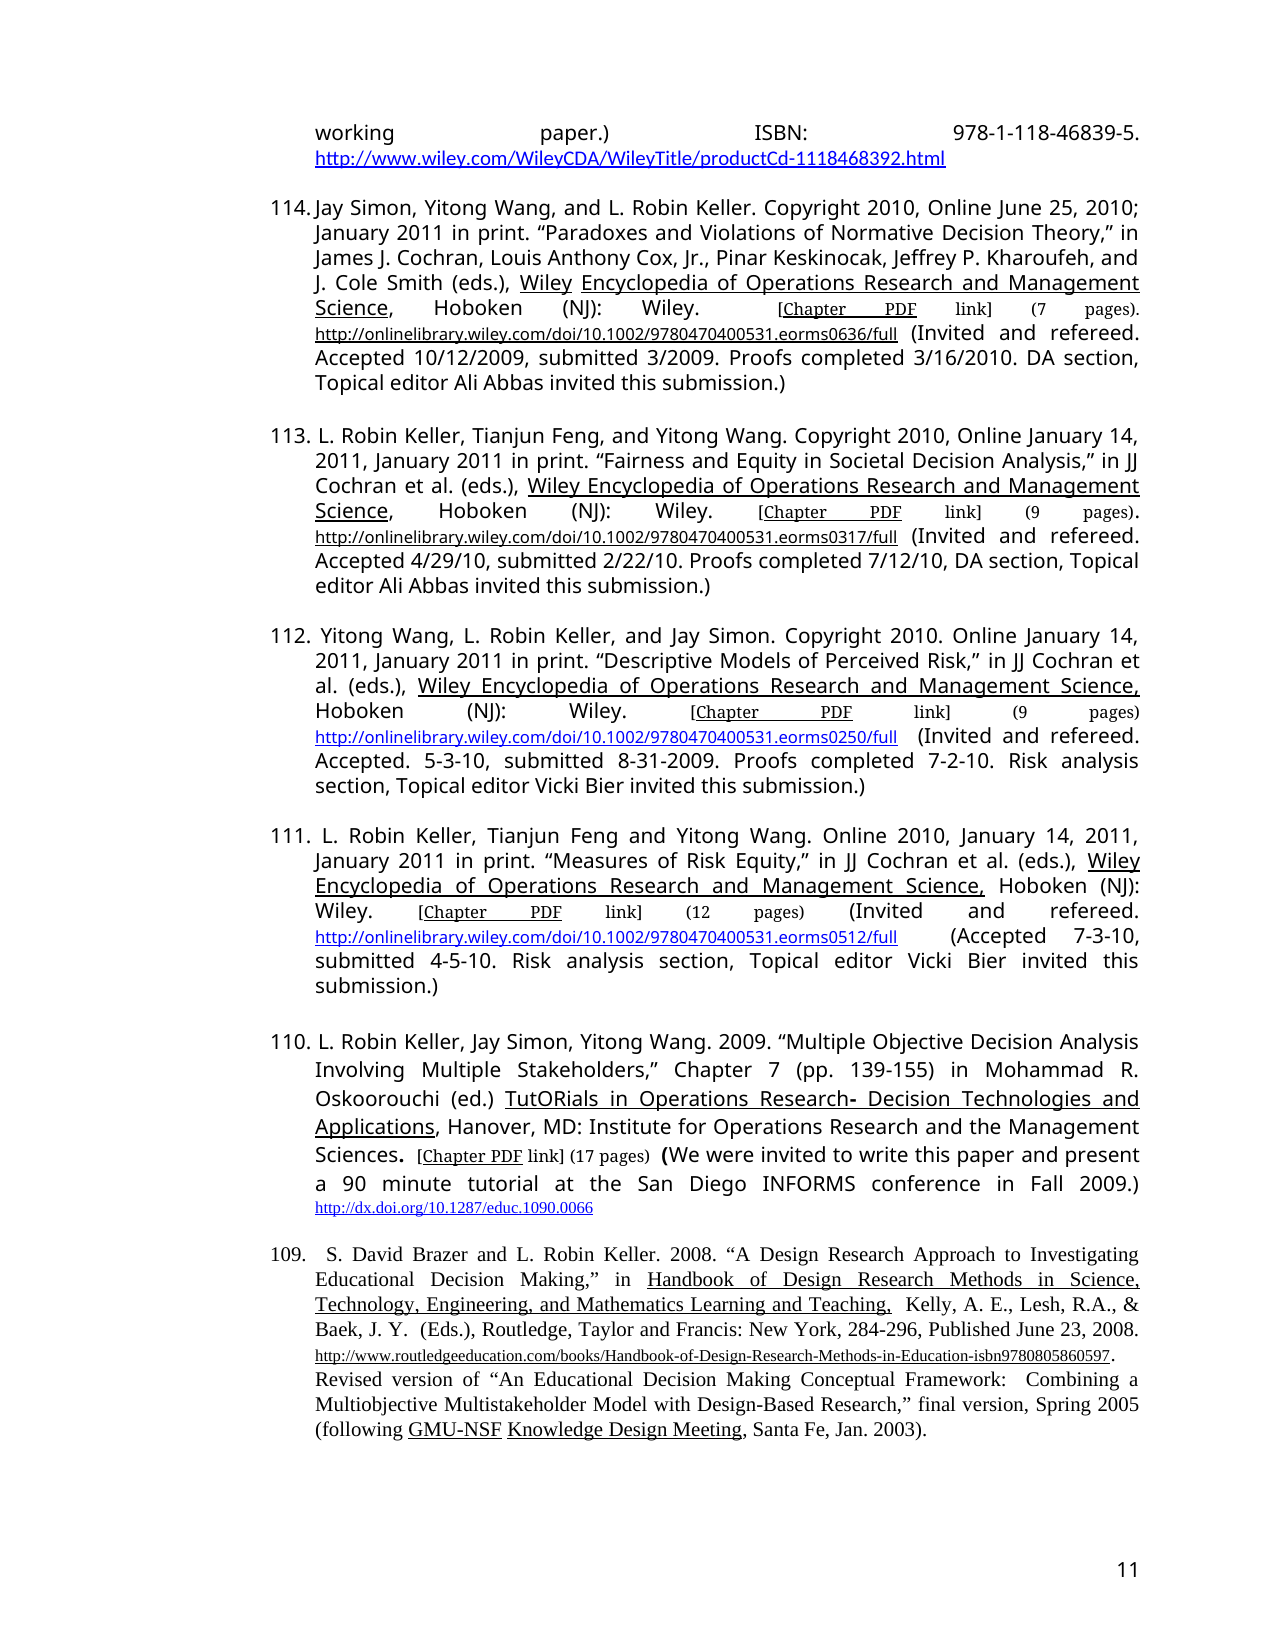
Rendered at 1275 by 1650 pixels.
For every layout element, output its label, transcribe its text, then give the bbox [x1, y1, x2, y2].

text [270, 120, 1140, 170]
list S. David Brazer and L. Robin Keller. 2008. “A Design Research Approach to Investigating Educational Decision Making,” in Handbook of Design Research Methods in Science, Technology, Engineering, and Mathematics Learning and Teaching, Kelly, A. E., Lesh, R.A., & Baek, J. Y. (Eds.), Routledge, Taylor and Francis: New York, 284-296, Published June 23, 2008. http://www.routledgeeducation.com/books/Handbook-of-Design-Research-Methods-in-Education-isbn9780805860597. Revised version of “An Educational Decision Making Conceptual Framework: Combining a Multiobjective Multistakeholder Model with Design-Based Research,” final version, Spring 2005 (following GMU-NSF Knowledge Design Meeting, , Jan. 2003). [270, 1242, 1140, 1442]
text 110. L. Robin Keller, Jay Simon, Yitong Wang. 2009. “Multiple Objective Decision Analysis Involving Multiple Stakeholders,” Chapter 7 (pp. 139-155) in Mohammad R. Oskoorouchi (ed.) TutORials in Operations Research- Decision Technologies and Applications, Hanover, MD: Institute for Operations Research and the Management Sciences. [Chapter PDF link] (17 pages) (We were invited to write this paper and present a 90 minute tutorial at the San Diego INFORMS conference in Fall 2009.) http://dx.doi.org/10.1287/educ.1090.0066 [270, 1027, 1140, 1217]
text 113. L. Robin Keller, Tianjun Feng, and Yitong Wang. Copyright 2010, Online January 14, 2011, January 2011 in print. “Fairness and Equity in Societal Decision Analysis,” in JJ Cochran et al. (eds.), Wiley Encyclopedia of Operations Research and Management Science, Hoboken (NJ): Wiley. [Chapter PDF link] (9 pages). http://onlinelibrary.wiley.com/doi/10.1002/9780470400531.eorms0317/full (Invited and refereed. Accepted 4/29/10, submitted 2/22/10. Proofs completed 7/12/10, DA section, Topical editor Ali Abbas invited this submission.) [270, 423, 1140, 598]
text 114. Jay Simon, Yitong Wang, and L. Robin Keller. Copyright 2010, Online June 25, 2010; January 2011 in print. “Paradoxes and Violations of Normative Decision Theory,” in James J. Cochran, Louis Anthony Cox, Jr., Pinar Keskinocak, Jeffrey P. Kharoufeh, and J. Cole Smith (eds.), Wiley Encyclopedia of Operations Research and Management Science, Hoboken (NJ): Wiley. [Chapter PDF link] (7 pages). http://onlinelibrary.wiley.com/doi/10.1002/9780470400531.eorms0636/full (Invited and refereed. Accepted 10/12/2009, submitted 3/2009. Proofs completed 3/16/2010. DA section, Topical editor Ali Abbas invited this submission.) [270, 195, 1140, 395]
text 111. L. Robin Keller, Tianjun Feng and Yitong Wang. Online 2010, January 14, 2011, January 2011 in print. “Measures of Risk Equity,” in JJ Cochran et al. (eds.), Wiley Encyclopedia of Operations Research and Management Science, Hoboken (NJ): Wiley. [Chapter PDF link] (12 pages) (Invited and refereed. http://onlinelibrary.wiley.com/doi/10.1002/9780470400531.eorms0512/full (Accepted 7-3-10, submitted 4-5-10. Risk analysis section, Topical editor Vicki Bier invited this submission.) [270, 823, 1140, 998]
text 112. Yitong Wang, L. Robin Keller, and Jay Simon. Copyright 2010. Online January 14, 2011, January 2011 in print. “Descriptive Models of Perceived Risk,” in JJ Cochran et al. (eds.), Wiley Encyclopedia of Operations Research and Management Science, Hoboken (NJ): Wiley. [Chapter PDF link] (9 pages) http://onlinelibrary.wiley.com/doi/10.1002/9780470400531.eorms0250/full (Invited and refereed. Accepted. 5-3-10, submitted 8-31-2009. Proofs completed 7-2-10. Risk analysis section, Topical editor Vicki Bier invited this submission.) [270, 623, 1140, 798]
